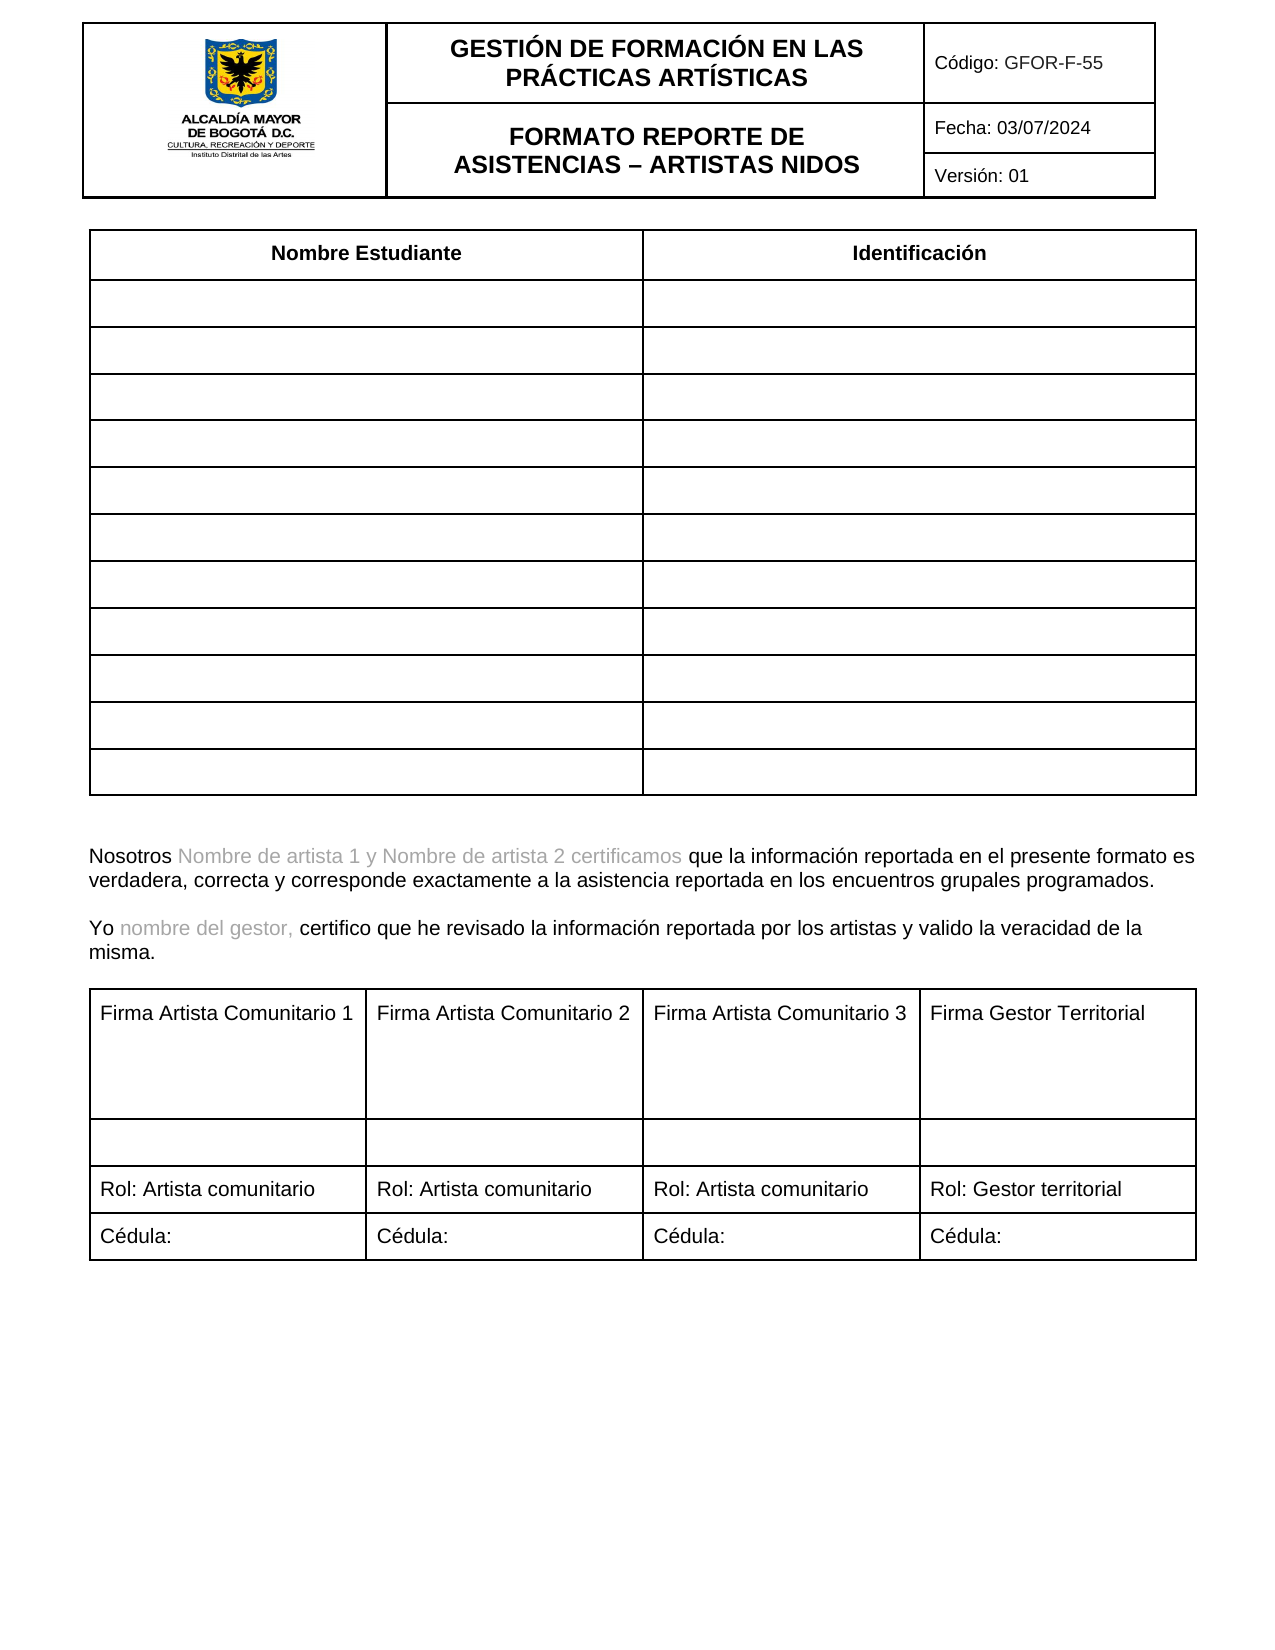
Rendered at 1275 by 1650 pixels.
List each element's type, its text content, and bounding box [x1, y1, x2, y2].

table_cell [644, 609, 1195, 654]
table_cell [644, 656, 1195, 701]
table_header Firma Gestor Territorial [921, 990, 1195, 1118]
table_cell [644, 375, 1195, 419]
table_cell [91, 1120, 365, 1165]
table_cell Rol: Artista comunitario [644, 1167, 919, 1212]
text Nosotros Nombre de artista 1 y Nombre de artista 2 certificamos que la información reportada en el presente formato es verdadera, correcta y corresponde exactamente a la asistencia reportada en los encuentros grupales programados. [88, 844, 1195, 892]
table_cell [644, 562, 1195, 607]
table_cell Cédula: [91, 1214, 365, 1258]
table_cell Rol: Gestor territorial [921, 1167, 1195, 1212]
table_cell [91, 609, 642, 654]
table_cell [91, 421, 642, 466]
table_header Firma Artista Comunitario 2 [367, 990, 642, 1118]
table_cell [91, 468, 642, 513]
table_cell [91, 375, 642, 419]
table_cell [91, 562, 642, 607]
table_cell [91, 328, 642, 372]
table_cell [644, 750, 1195, 794]
table_cell Rol: Artista comunitario [367, 1167, 642, 1212]
table_cell Cédula: [921, 1214, 1195, 1258]
table_cell [91, 750, 642, 794]
table_header Firma Artista Comunitario 3 [644, 990, 919, 1118]
table_cell [91, 515, 642, 560]
table_cell Cédula: [367, 1214, 642, 1258]
table_cell [921, 1120, 1195, 1165]
table_cell [367, 1120, 642, 1165]
table_cell [644, 281, 1195, 326]
table_cell [644, 328, 1195, 372]
table_cell [644, 515, 1195, 560]
table_header Nombre Estudiante [91, 231, 642, 279]
table_cell Rol: Artista comunitario [91, 1167, 365, 1212]
table_cell [644, 703, 1195, 747]
table_cell [644, 1120, 919, 1165]
table_header Firma Artista Comunitario 1 [91, 990, 365, 1118]
table_cell [91, 703, 642, 747]
table_cell [644, 421, 1195, 466]
table_cell [91, 281, 642, 326]
text Yo nombre del gestor, certifico que he revisado la información reportada por los artistas y valido la veracidad de la misma. [88, 916, 1195, 964]
table_cell Cédula: [644, 1214, 919, 1258]
table_cell [91, 656, 642, 701]
picture [167, 39, 315, 157]
table_cell [644, 468, 1195, 513]
table_header Identificación [644, 231, 1195, 279]
